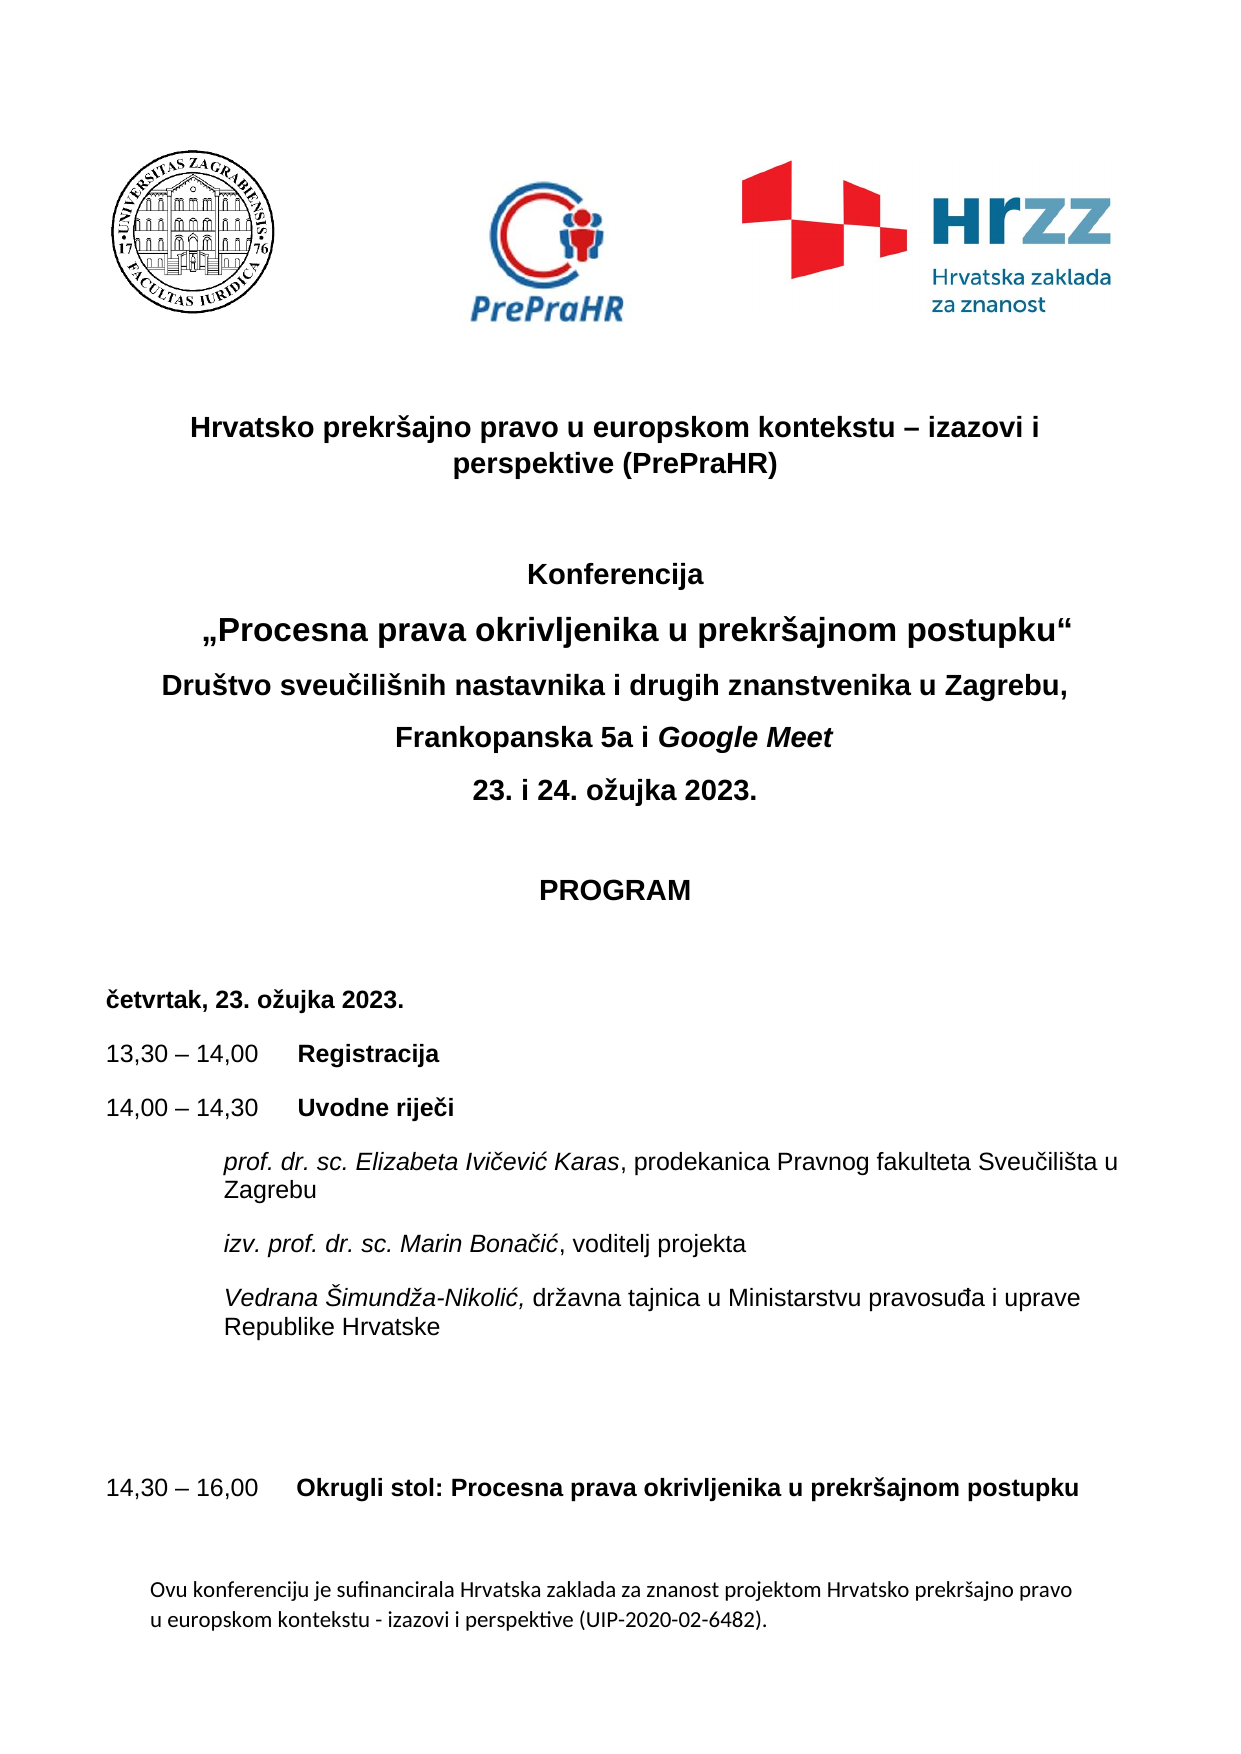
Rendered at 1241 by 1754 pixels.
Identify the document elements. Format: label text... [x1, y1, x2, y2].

text četvrtak, 23. ožujka 2023. [106, 985, 1124, 1014]
text 23. i 24. ožujka 2023. [106, 773, 1124, 807]
text izv. prof. dr. sc. Marin Bonačić, voditelj projekta [106, 1229, 1124, 1258]
text Društvo sveučilišnih nastavnika i drugih znanstvenika u Zagrebu, [106, 668, 1124, 701]
text Hrvatsko prekršajno pravo u europskom kontekstu – izazovi i perspektive (PrePraHR) [106, 410, 1124, 479]
text prof. dr. sc. Elizabeta Ivičević Karas, prodekanica Pravnog fakulteta Sveučilišta u Zagrebu [224, 1147, 1124, 1204]
text 13,30 – 14,00 Registracija [106, 1039, 1124, 1068]
text 14,00 – 14,30 Uvodne riječi [106, 1093, 1124, 1122]
text „Procesna prava okrivljenika u prekršajnom postupku“ [150, 609, 1124, 648]
text Frankopanska 5a i Google Meet [106, 721, 1124, 754]
text Konferencija [106, 557, 1124, 590]
picture [444, 152, 645, 337]
text Vedrana Šimundža-Nikolić, državna tajnica u Ministarstvu pravosuđa i uprave Republike Hrvatske [224, 1283, 1124, 1340]
text PROGRAM [106, 873, 1124, 907]
picture [740, 159, 1112, 314]
picture [110, 150, 275, 314]
text 14,30 – 16,00 Okrugli stol: Procesna prava okrivljenika u prekršajnom postupku [106, 1473, 1124, 1502]
